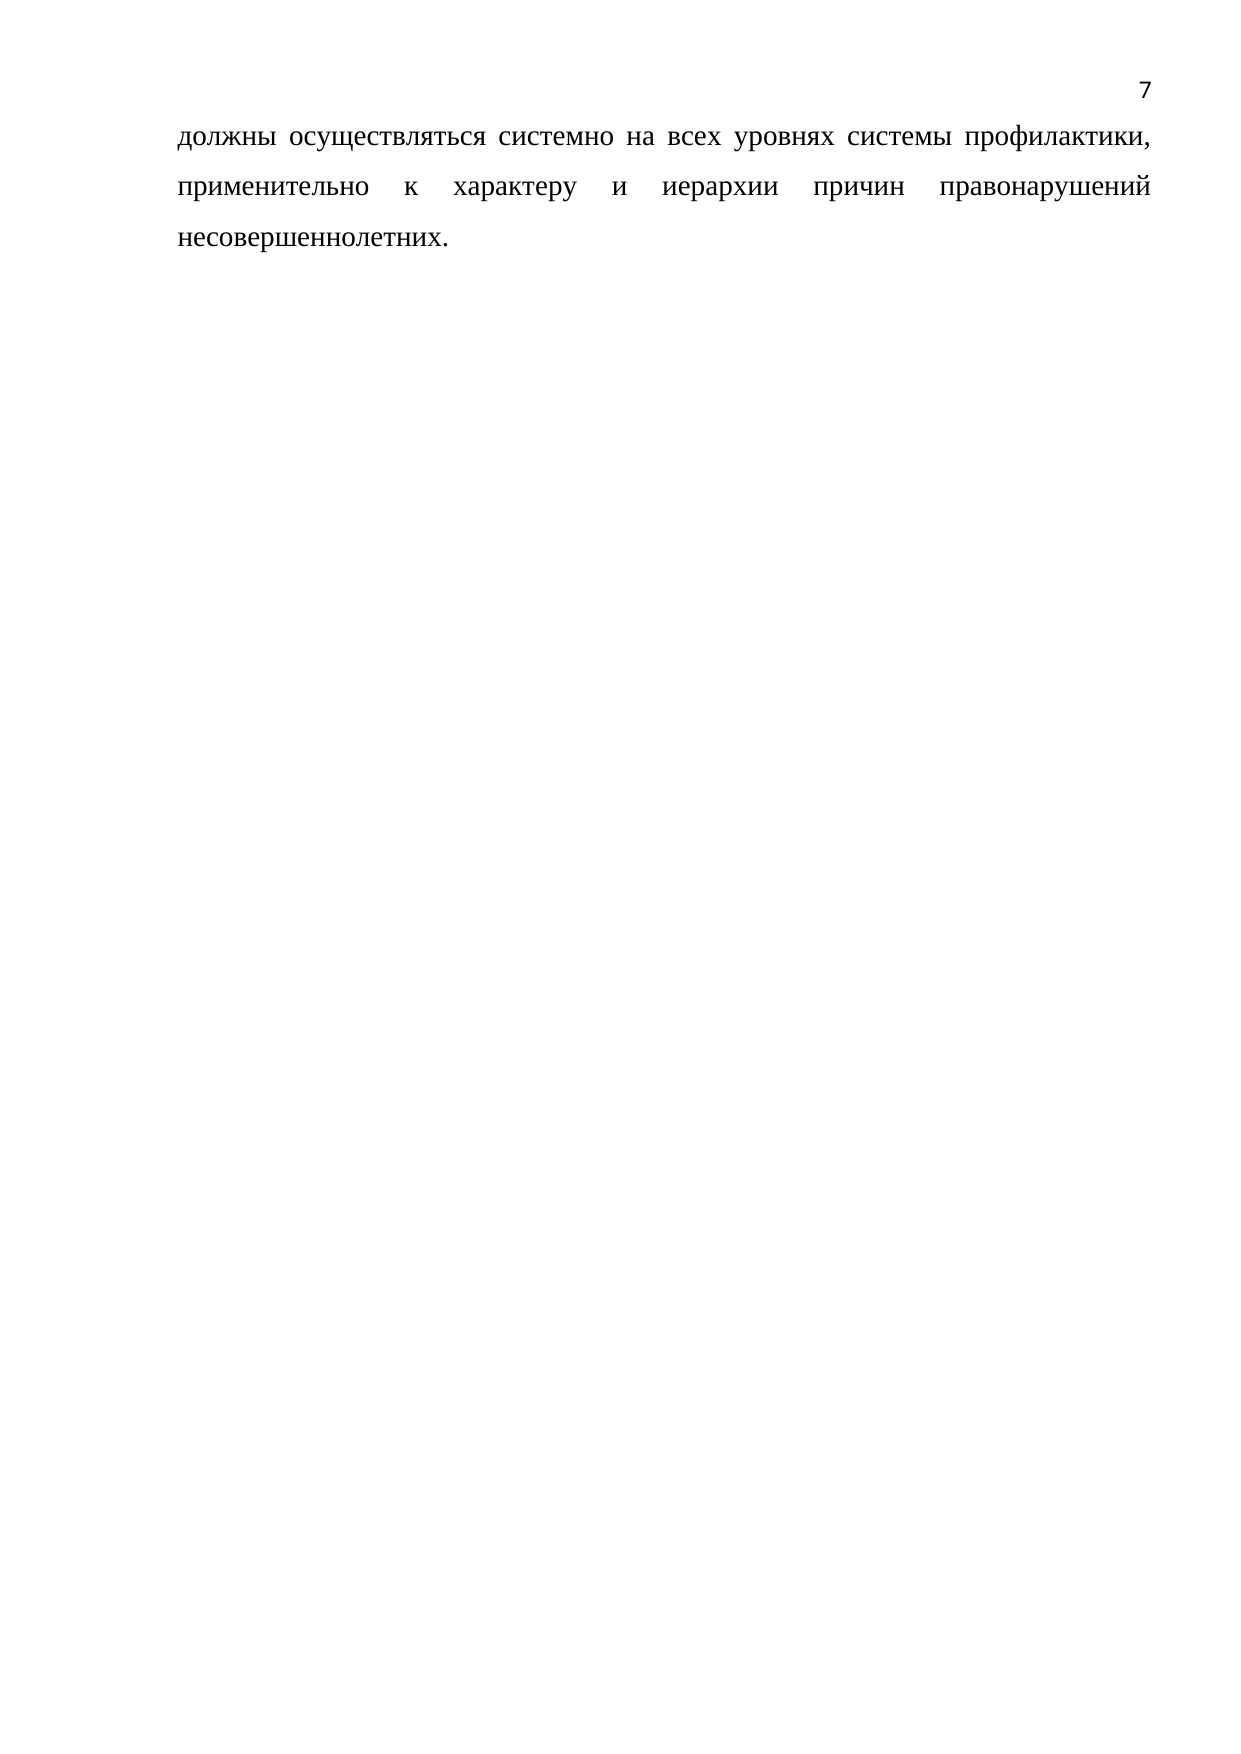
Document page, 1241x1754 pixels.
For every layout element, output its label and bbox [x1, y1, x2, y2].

text [177, 118, 1152, 252]
